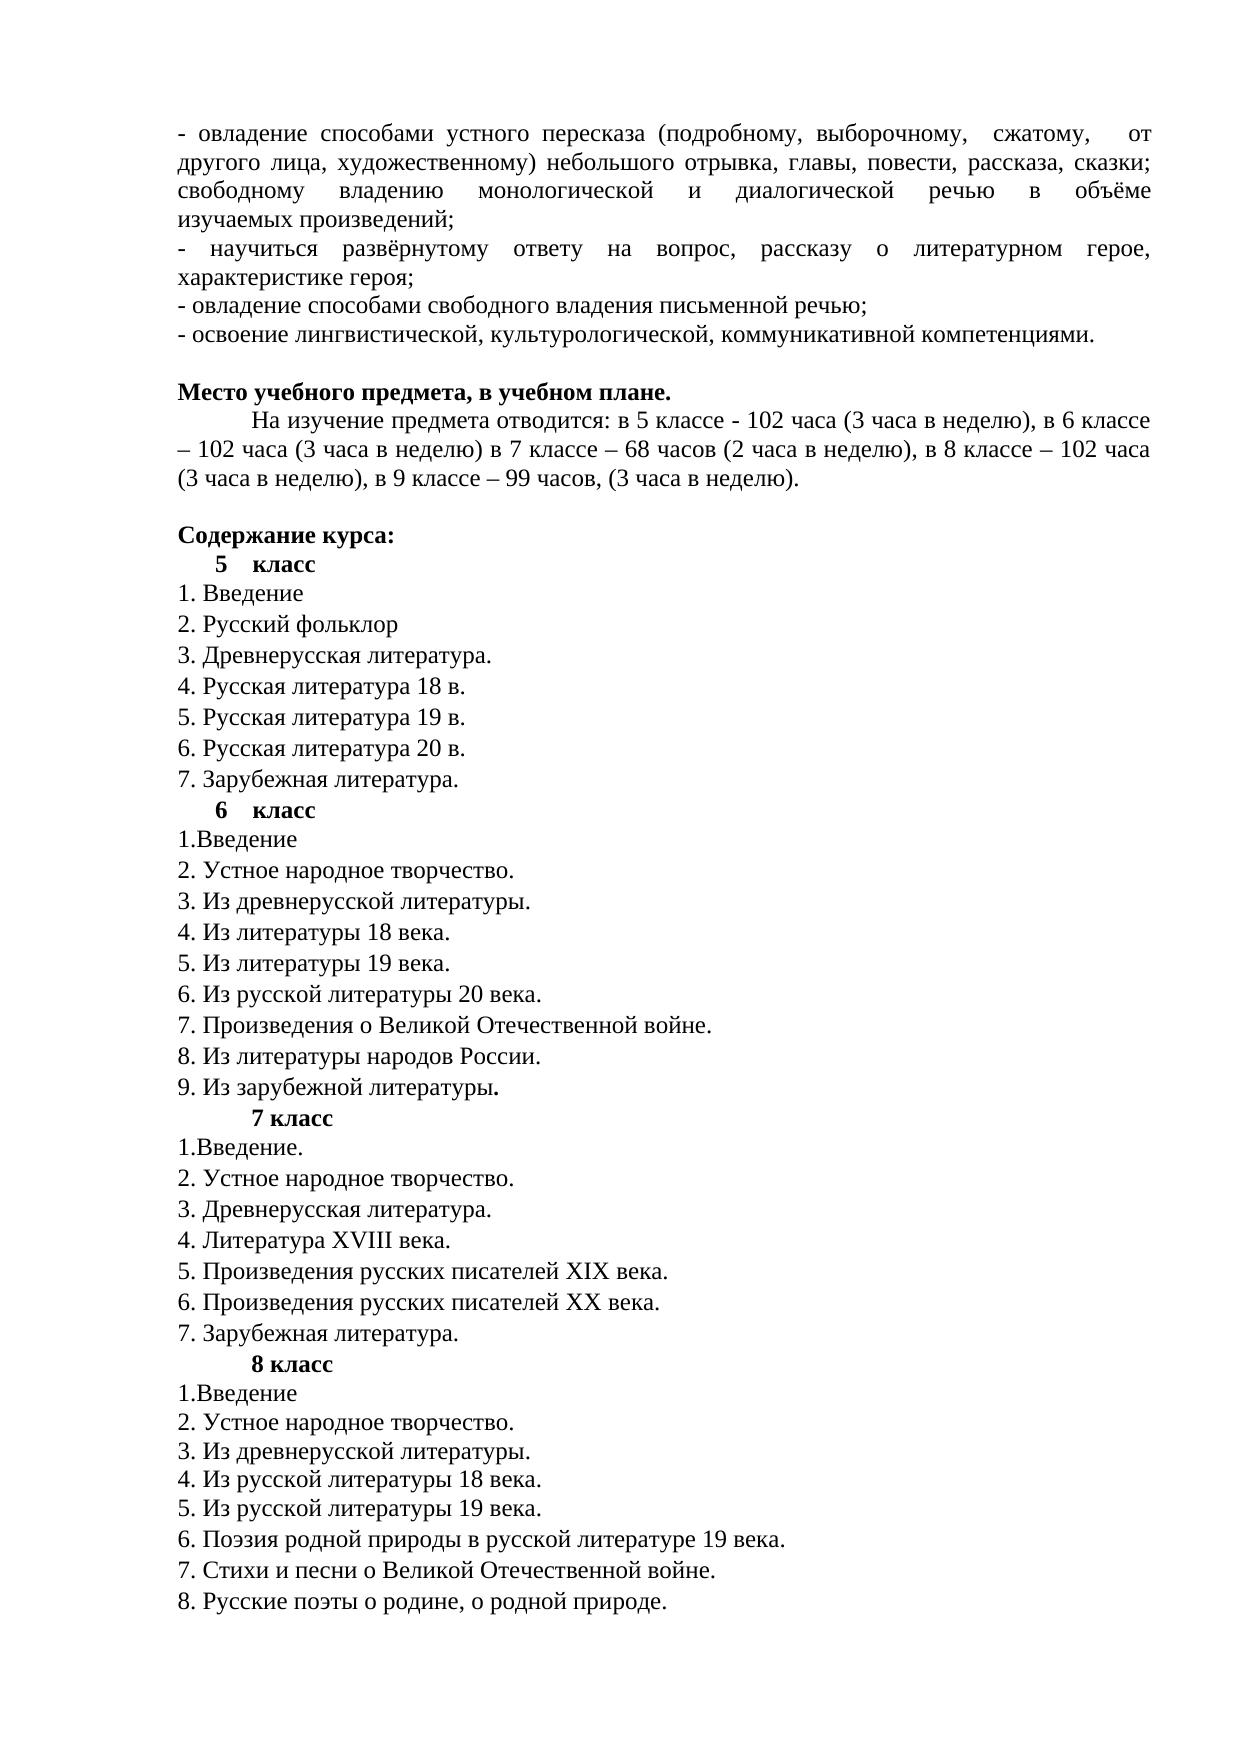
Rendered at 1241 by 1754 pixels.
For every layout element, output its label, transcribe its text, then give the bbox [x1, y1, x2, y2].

text 6. Произведения русских писателей XX века. [177, 1287, 1152, 1316]
text 3. Древнерусская литература. [177, 1194, 1152, 1223]
text Место учебного предмета, в учебном плане. [140, 377, 1152, 406]
text 3. Древнерусская литература. [177, 640, 1152, 669]
text 4. Литература ХVIII века. [177, 1225, 1152, 1254]
text - научиться развёрнутому ответу на вопрос, рассказу о литературном герое, характеристике героя; [177, 233, 1152, 291]
text 5. Из русской литературы 19 века. [177, 1493, 1152, 1522]
text 4. Из литературы 18 века. [177, 917, 1152, 946]
text 7. Зарубежная литература. [177, 764, 1152, 793]
text - овладение способами свободного владения письменной речью; [140, 291, 1152, 319]
text 8. Из литературы народов России. [177, 1041, 1152, 1070]
text Содержание курса: [177, 521, 1152, 549]
text 3. Из древнерусской литературы. [177, 1436, 1152, 1464]
text 1.Введение. [177, 1132, 1152, 1161]
text 3. Из древнерусской литературы. [177, 886, 1152, 915]
text 7 класс [177, 1103, 1152, 1132]
list класс [215, 795, 1152, 824]
text 1.Введение [177, 824, 1152, 853]
text 8. Русские поэты о родине, о родной природе. [177, 1586, 1152, 1615]
text 6. Из русской литературы 20 века. [177, 979, 1152, 1008]
text 2. Устное народное творчество. [177, 1407, 1152, 1436]
text 2. Устное народное творчество. [177, 1163, 1152, 1192]
text 6. Русская литература 20 в. [177, 733, 1152, 762]
text 1. Введение [177, 578, 1152, 607]
text 9. Из зарубежной литературы. [177, 1072, 1152, 1101]
text 2. Устное народное творчество. [177, 855, 1152, 884]
text 5. Русская литература 19 в. [177, 702, 1152, 731]
text 7. Произведения о Великой Отечественной войне. [177, 1010, 1152, 1039]
text 5. Из литературы 19 века. [177, 948, 1152, 977]
text 4. Из русской литературы 18 века. [177, 1464, 1152, 1493]
text На изучение предмета отводится: в 5 классе - 102 часа (3 часа в неделю), в 6 классе – 102 часа (3 часа в неделю) в 7 классе – 68 часов (2 часа в неделю), в 8 классе – 102 часа (3 часа в неделю), в 9 классе – 99 часов, (3 часа в неделю). [177, 406, 1152, 492]
text 5. Произведения русских писателей XIX века. [177, 1256, 1152, 1285]
text 7. Зарубежная литература. [177, 1318, 1152, 1347]
text 7. Стихи и песни о Великой Отечественной войне. [177, 1555, 1152, 1584]
text 2. Русский фольклор [177, 609, 1152, 638]
list класс [215, 549, 1152, 578]
text - освоение лингвистической, культурологической, коммуникативной компетенциями. [140, 319, 1152, 348]
text 8 класс [177, 1349, 1152, 1378]
text - овладение способами устного пересказа (подробному, выборочному, сжатому, от другого лица, художественному) небольшого отрывка, главы, повести, рассказа, сказки; свободному владению монологической и диалогической речью в объёме изучаемых произведений; [177, 118, 1152, 233]
text 1.Введение [177, 1378, 1152, 1407]
text 6. Поэзия родной природы в русской литературе 19 века. [177, 1524, 1152, 1553]
text 4. Русская литература 18 в. [177, 671, 1152, 700]
